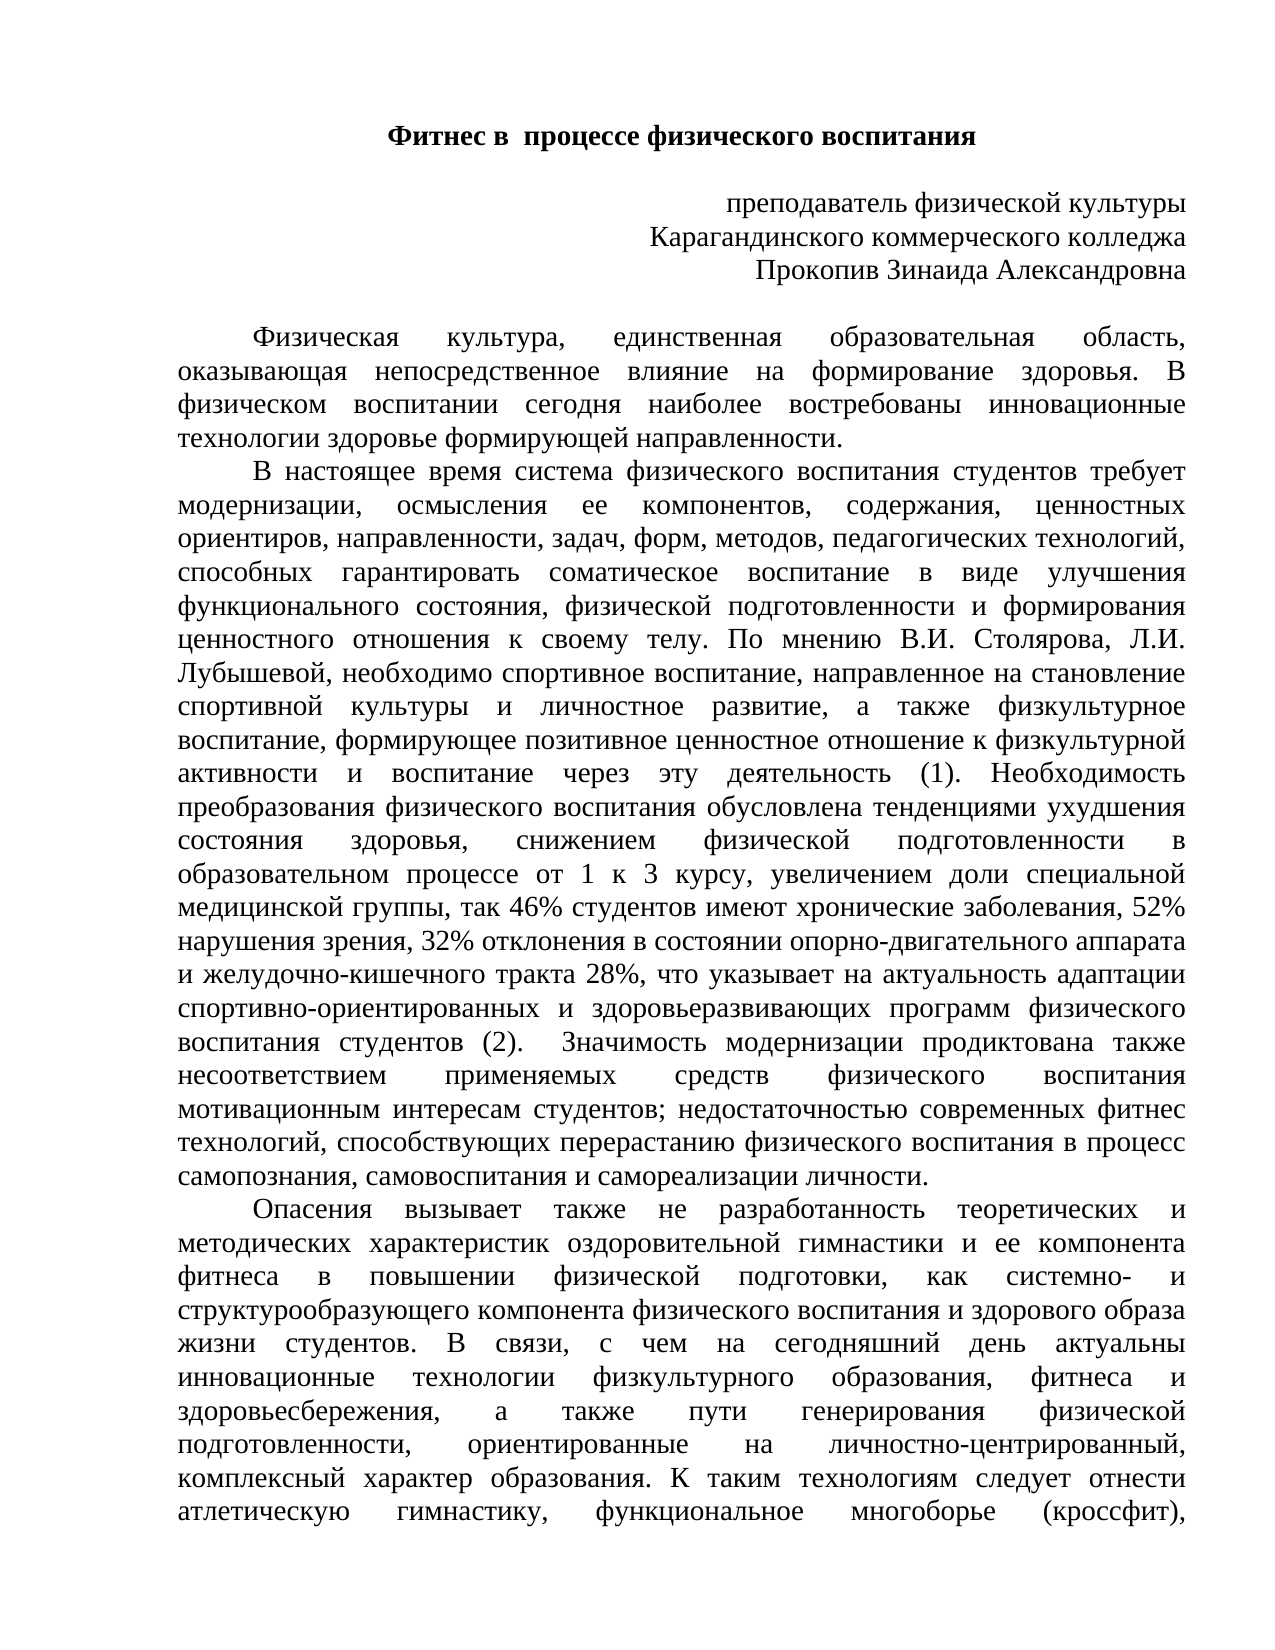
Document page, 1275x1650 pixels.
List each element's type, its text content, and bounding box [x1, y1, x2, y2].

text Физическая культура, единственная образовательная область, оказывающая непосредственное влияние на формирование здоровья. В физическом воспитании сегодня наиболее востребованы инновационные технологии здоровье формирующей направленности. [177, 319, 1186, 453]
text Прокопив Зинаида Александровна [177, 252, 1186, 286]
text В настоящее время система физического воспитания студентов требует модернизации, осмысления ее компонентов, содержания, ценностных ориентиров, направленности, задач, форм, методов, педагогических технологий, способных гарантировать соматическое воспитание в виде улучшения функционального состояния, физической подготовленности и формирования ценностного отношения к своему телу. По мнению В.И. Столярова, Л.И. Лубышевой, необходимо спортивное воспитание, направленное на становление спортивной культуры и личностное развитие, а также физкультурное воспитание, формирующее позитивное ценностное отношение к физкультурной активности и воспитание через эту деятельность (1). Необходимость преобразования физического воспитания обусловлена тенденциями ухудшения состояния здоровья, снижением физической подготовленности в образовательном процессе от 1 к 3 курсу, увеличением доли специальной медицинской группы, так 46% студентов имеют хронические заболевания, 52% нарушения зрения, 32% отклонения в состоянии опорно-двигательного аппарата и желудочно-кишечного тракта 28%, что указывает на актуальность адаптации спортивно-ориентированных и здоровьеразвивающих программ физического воспитания студентов (2). Значимость модернизации продиктована также несоответствием применяемых средств физического воспитания мотивационным интересам студентов; недостаточностью современных фитнес технологий, способствующих перерастанию физического воспитания в процесс самопознания, самовоспитания и самореализации личности. [177, 453, 1186, 1191]
text Фитнес в процессе физического воспитания [177, 118, 1186, 152]
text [177, 1191, 1186, 1527]
text Карагандинского коммерческого колледжа [177, 219, 1186, 252]
text преподаватель физической культуры [177, 185, 1186, 219]
